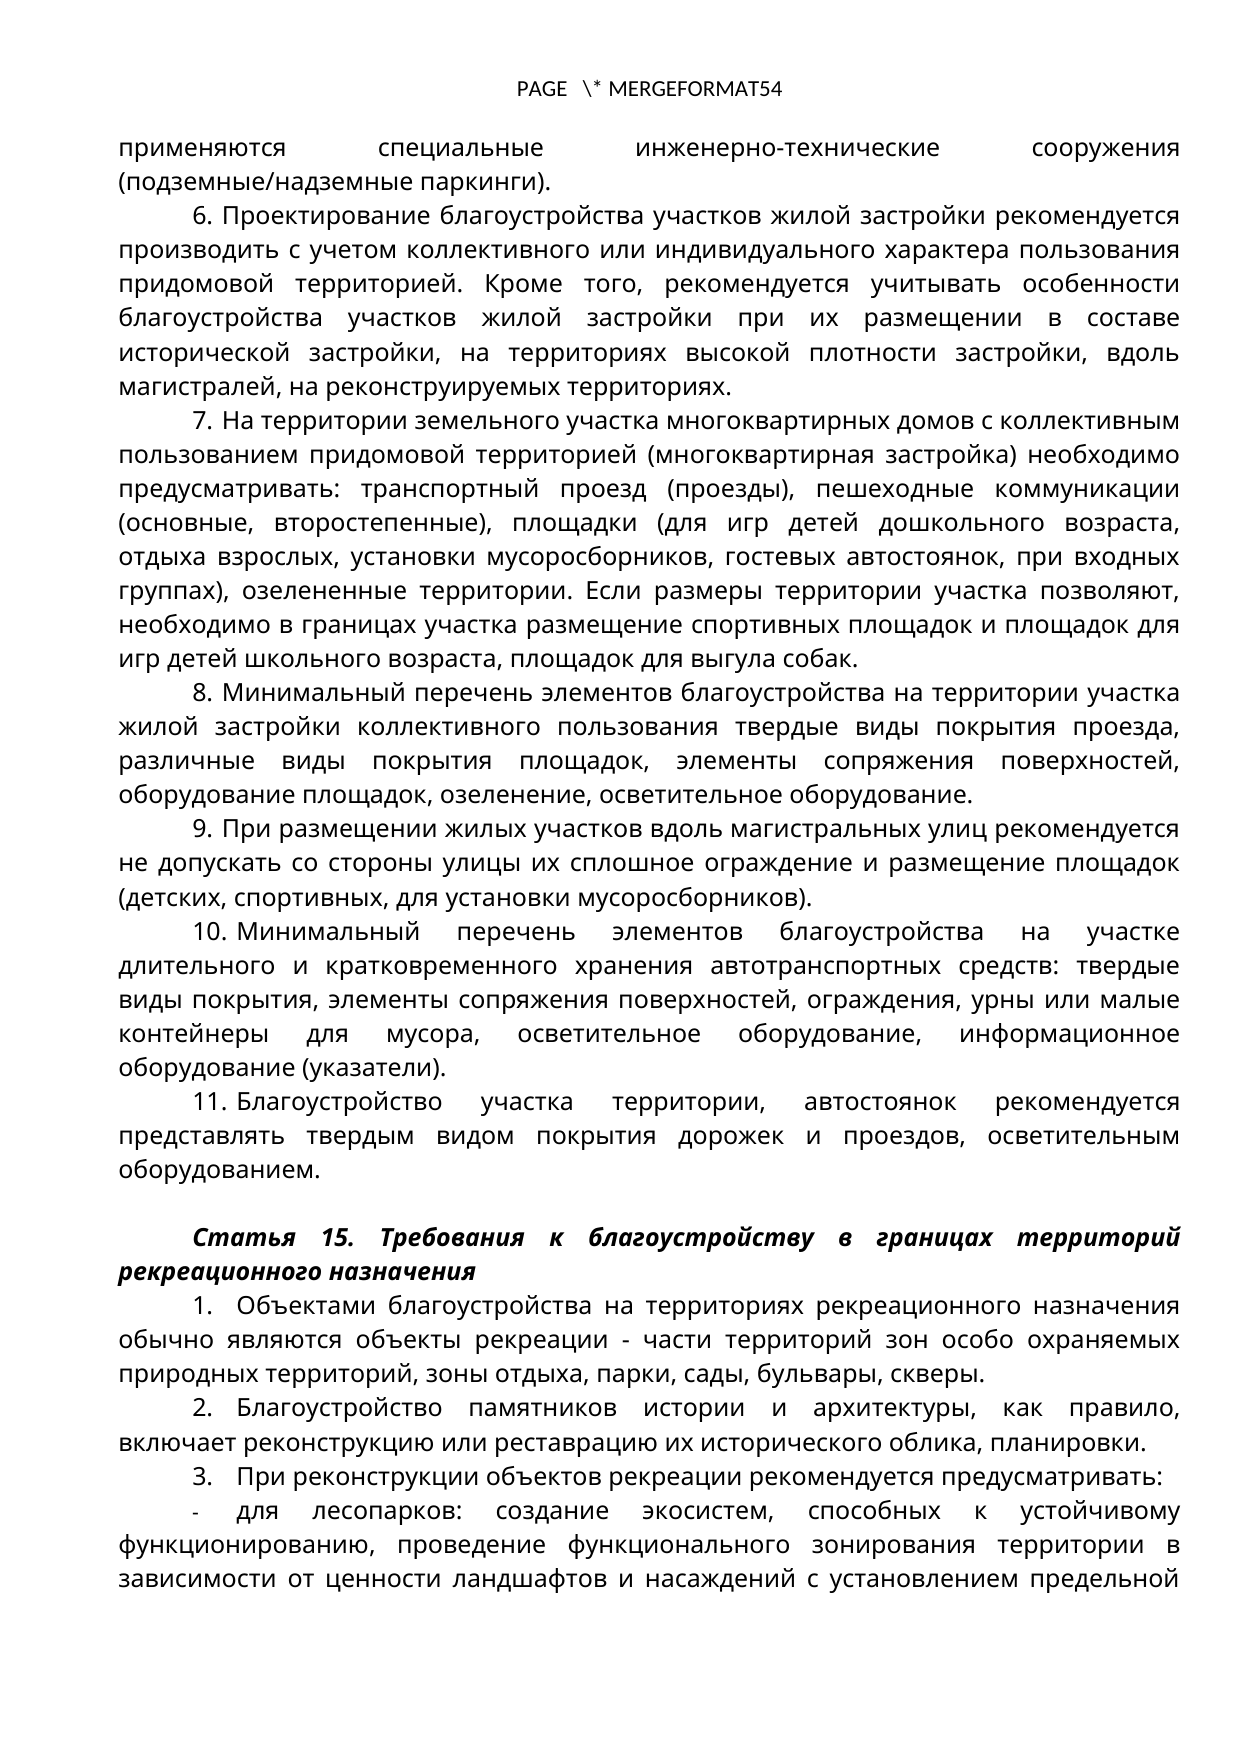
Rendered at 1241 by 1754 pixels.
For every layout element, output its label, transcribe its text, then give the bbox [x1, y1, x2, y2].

list Минимальный перечень элементов благоустройства на территории участка жилой застройки коллективного пользования твердые виды покрытия проезда, различные виды покрытия площадок, элементы сопряжения поверхностей, оборудование площадок, озеленение, осветительное оборудование. [118, 675, 1181, 811]
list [118, 1492, 1181, 1594]
list Объектами благоустройства на территориях рекреационного назначения обычно являются объекты рекреации - части территорий зон особо охраняемых природных территорий, зоны отдыха, парки, сады, бульвары, скверы. [118, 1288, 1181, 1390]
list Минимальный перечень элементов благоустройства на участке длительного и кратковременного хранения автотранспортных средств: твердые виды покрытия, элементы сопряжения поверхностей, ограждения, урны или малые контейнеры для мусора, осветительное оборудование, информационное оборудование (указатели). [118, 913, 1181, 1083]
text Статья 15. Требования к благоустройству в границах территорий рекреационного назначения [118, 1220, 1181, 1288]
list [118, 130, 1181, 198]
list Благоустройство участка территории, автостоянок рекомендуется представлять твердым видом покрытия дорожек и проездов, осветительным оборудованием. [118, 1083, 1181, 1186]
list На территории земельного участка многоквартирных домов с коллективным пользованием придомовой территорией (многоквартирная застройка) необходимо предусматривать: транспортный проезд (проезды), пешеходные коммуникации (основные, второстепенные), площадки (для игр детей дошкольного возраста, отдыха взрослых, установки мусоросборников, гостевых автостоянок, при входных группах), озелененные территории. Если размеры территории участка позволяют, необходимо в границах участка размещение спортивных площадок и площадок для игр детей школьного возраста, площадок для выгула собак. [118, 402, 1181, 675]
list При реконструкции объектов рекреации рекомендуется предусматривать: [118, 1458, 1181, 1492]
list Проектирование благоустройства участков жилой застройки рекомендуется производить с учетом коллективного или индивидуального характера пользования придомовой территорией. Кроме того, рекомендуется учитывать особенности благоустройства участков жилой застройки при их размещении в составе исторической застройки, на территориях высокой плотности застройки, вдоль магистралей, на реконструируемых территориях. [118, 198, 1181, 402]
list Благоустройство памятников истории и архитектуры, как правило, включает реконструкцию или реставрацию их исторического облика, планировки. [118, 1390, 1181, 1458]
list При размещении жилых участков вдоль магистральных улиц рекомендуется не допускать со стороны улицы их сплошное ограждение и размещение площадок (детских, спортивных, для установки мусоросборников). [118, 811, 1181, 913]
